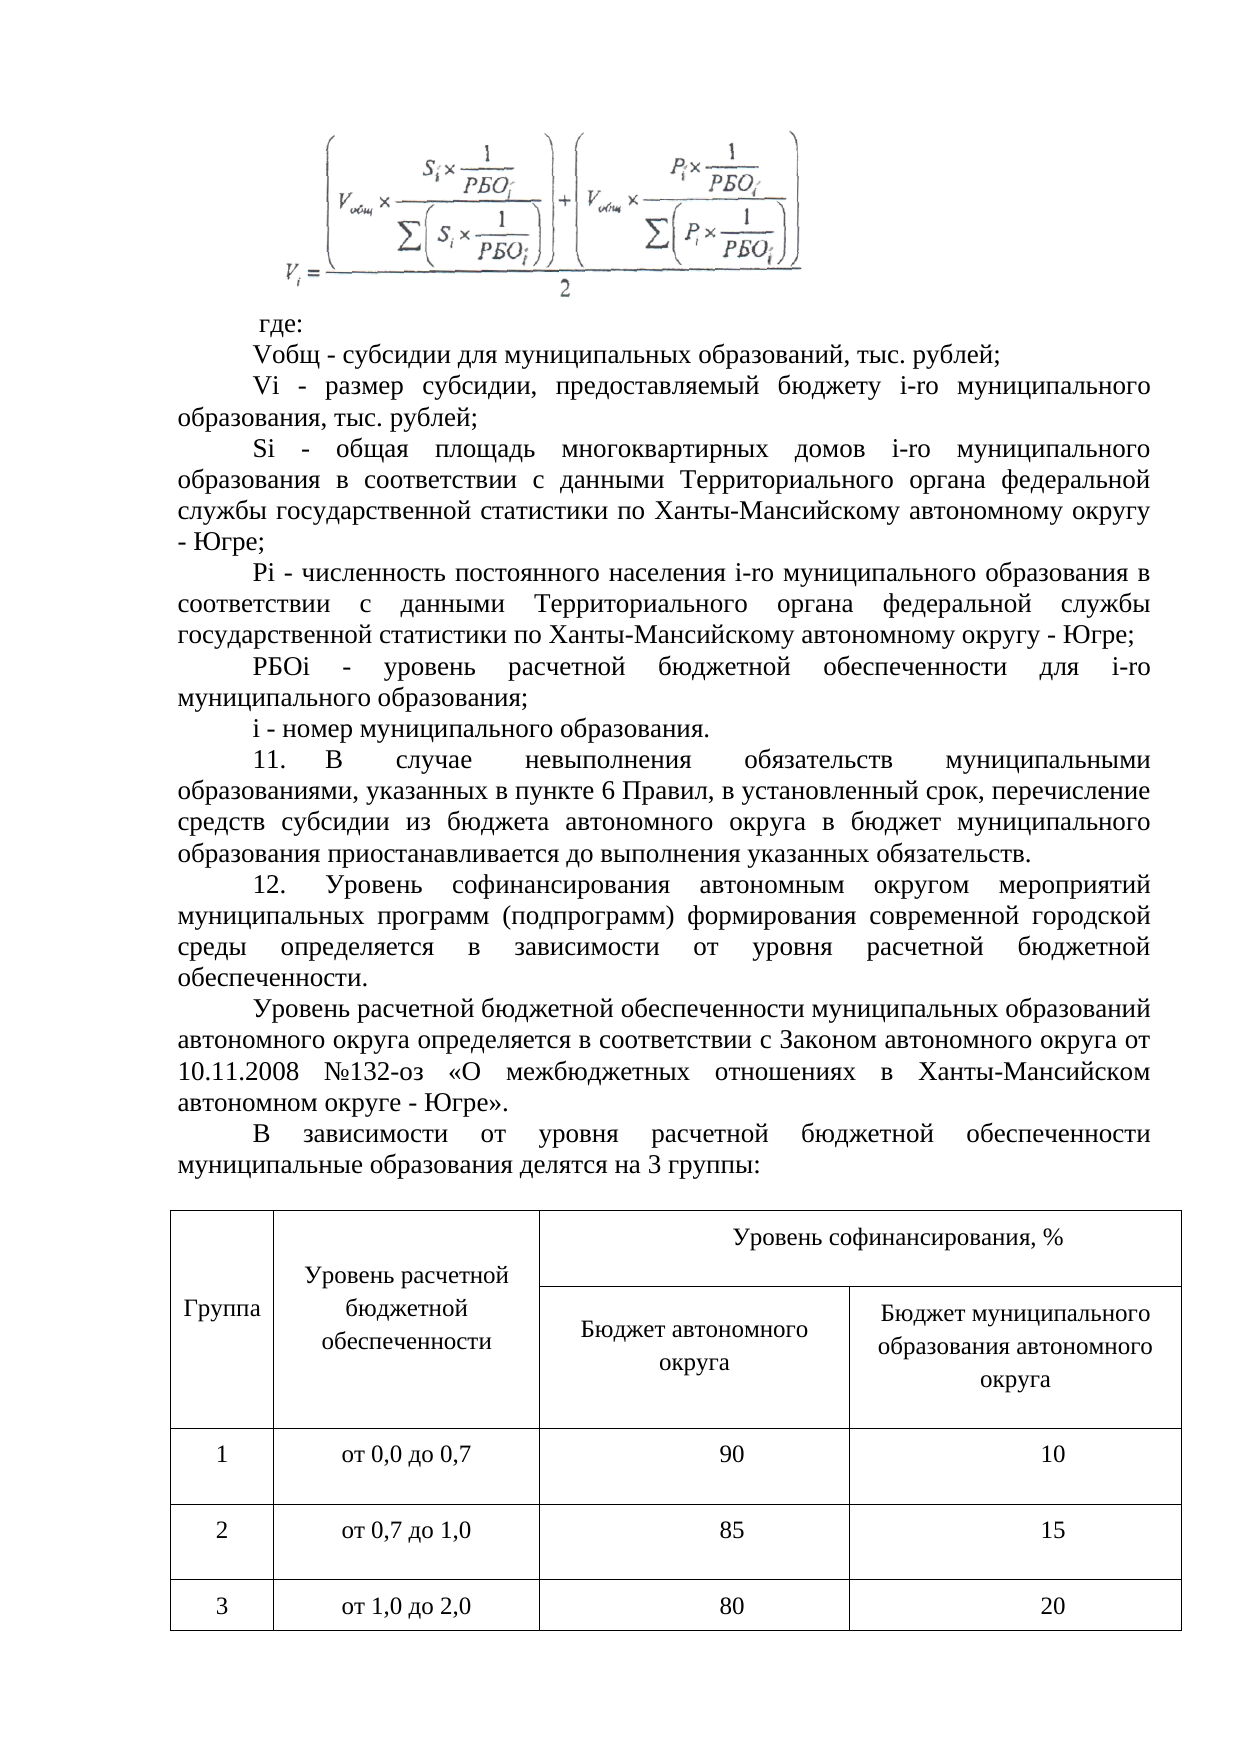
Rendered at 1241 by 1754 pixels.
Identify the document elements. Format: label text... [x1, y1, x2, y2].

table_cell 90 [540, 1429, 849, 1504]
table_cell от 1,0 до 2,0 [274, 1580, 539, 1630]
table_cell Бюджет муниципального образования автономного округа [850, 1287, 1181, 1428]
table_cell 3 [171, 1580, 273, 1630]
table_cell 85 [540, 1505, 849, 1579]
text 12. Уровень софинансирования автономным округом мероприятий муниципальных программ (подпрограмм) формирования современной городской среды определяется в зависимости от уровня расчетной бюджетной обеспеченности. [177, 868, 1152, 992]
text где: [177, 307, 1152, 338]
text Уровень расчетной бюджетной обеспеченности муниципальных образований автономного округа определяется в соответствии с Законом автономного округа от 10.11.2008 №132-оз «О межбюджетных отношениях в Ханты-Мансийском автономном округе - Югре». [177, 992, 1152, 1117]
table_cell 10 [850, 1429, 1181, 1504]
text Pi - численность постоянного населения i-ro муниципального образования в соответствии с данными Территориального органа федеральной службы государственной статистики по Ханты-Мансийскому автономному округу - Югре; [177, 556, 1152, 650]
table_cell от 0,0 до 0,7 [274, 1429, 539, 1504]
text Vобщ - субсидии для муниципальных образований, тыс. рублей; [177, 338, 1152, 369]
table_cell 1 [171, 1429, 273, 1504]
text Vi - размер субсидии, предоставляемый бюджету i-ro муниципального образования, тыс. рублей; [177, 369, 1152, 432]
table_header Группа [171, 1211, 273, 1428]
table_cell 20 [850, 1580, 1181, 1630]
picture [258, 118, 844, 308]
table_cell от 0,7 до 1,0 [274, 1505, 539, 1579]
table_header Уровень софинансирования, % [540, 1211, 1181, 1286]
table_cell 80 [540, 1580, 849, 1630]
table_cell 2 [171, 1505, 273, 1579]
text 11. В случае невыполнения обязательств муниципальными образованиями, указанных в пункте 6 Правил, в установленный срок, перечисление средств субсидии из бюджета автономного округа в бюджет муниципального образования приостанавливается до выполнения указанных обязательств. [177, 743, 1152, 868]
text i - номер муниципального образования. [177, 712, 1152, 743]
text В зависимости от уровня расчетной бюджетной обеспеченности муниципальные образования делятся на 3 группы: [177, 1117, 1152, 1179]
text Si - общая площадь многоквартирных домов i-ro муниципального образования в соответствии с данными Территориального органа федеральной службы государственной статистики по Ханты-Мансийскому автономному округу - Югре; [177, 432, 1152, 556]
table_header Уровень расчетной бюджетной обеспеченности [274, 1211, 539, 1428]
text PБOi - уровень расчетной бюджетной обеспеченности для i-ro муниципального образования; [177, 650, 1152, 712]
table_cell 15 [850, 1505, 1181, 1579]
table_cell Бюджет автономного округа [540, 1287, 849, 1428]
